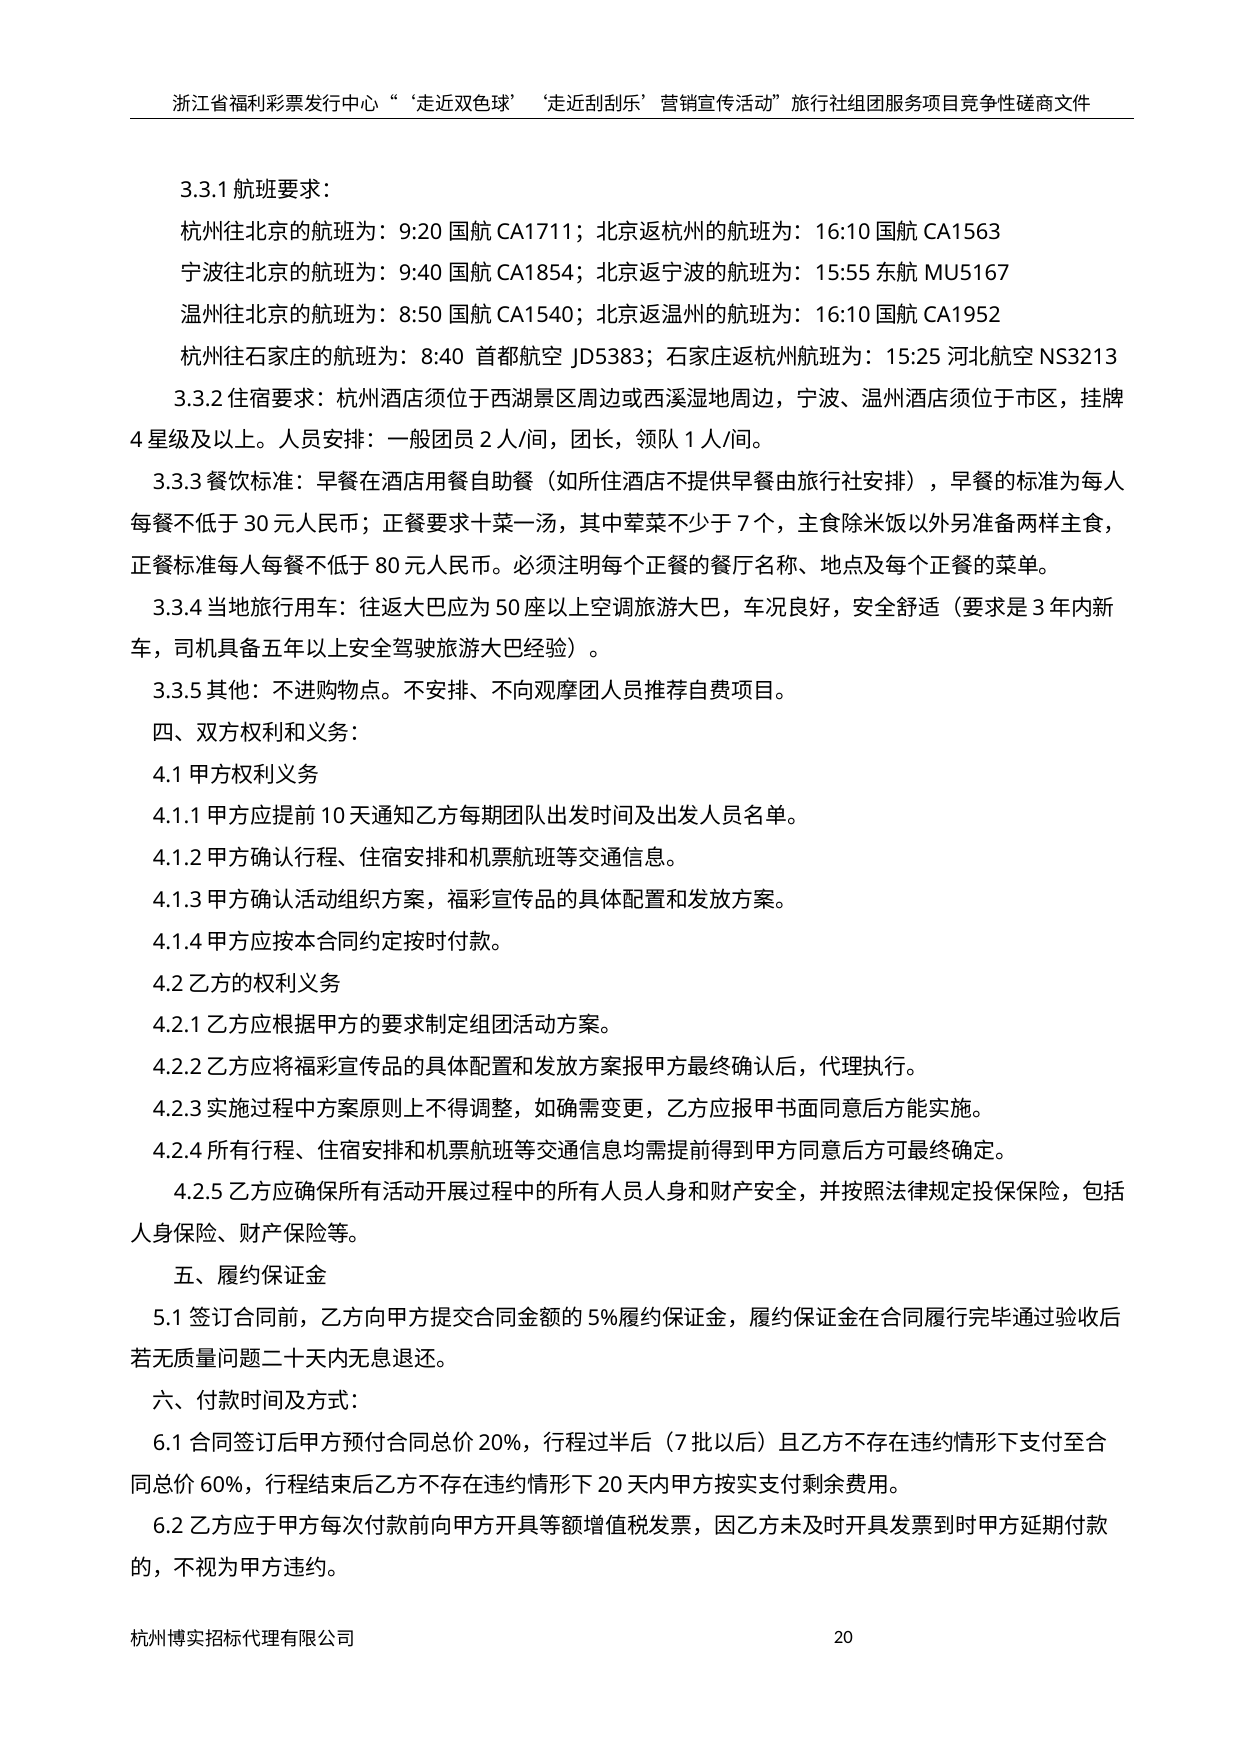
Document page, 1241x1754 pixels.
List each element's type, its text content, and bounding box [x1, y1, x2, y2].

text 杭州往石家庄的航班为：8:40 首都航空 JD5383；石家庄返杭州航班为：15:25 河北航空NS3213 [130, 334, 1134, 376]
text 5.1 签订合同前，乙方向甲方提交合同金额的5%履约保证金，履约保证金在合同履行完毕通过验收后若无质量问题二十天内无息退还。 [130, 1295, 1134, 1378]
text 4.1.1甲方应提前10天通知乙方每期团队出发时间及出发人员名单。 [130, 793, 1134, 835]
text 4.1甲方权利义务 [130, 752, 1134, 793]
text 3.3.5其他：不进购物点。不安排、不向观摩团人员推荐自费项目。 [130, 668, 1134, 710]
text 3.3.3餐饮标准：早餐在酒店用餐自助餐（如所住酒店不提供早餐由旅行社安排），早餐的标准为每人每餐不低于30元人民币；正餐要求十菜一汤，其中荤菜不少于7个，主食除米饭以外另准备两样主食，正餐标准每人每餐不低于80元人民币。必须注明每个正餐的餐厅名称、地点及每个正餐的菜单。 [130, 459, 1134, 584]
text 4.2.5 乙方应确保所有活动开展过程中的所有人员人身和财产安全，并按照法律规定投保保险，包括人身保险、财产保险等。 [130, 1169, 1134, 1253]
text 4.2.1乙方应根据甲方的要求制定组团活动方案。 [130, 1002, 1134, 1044]
text 4.2.4 所有行程、住宿安排和机票航班等交通信息均需提前得到甲方同意后方可最终确定。 [130, 1128, 1134, 1169]
text 的，不视为甲方违约。 [130, 1545, 1134, 1587]
text 四、双方权利和义务： [130, 710, 1134, 752]
text 五、履约保证金 [130, 1253, 1134, 1295]
text 杭州往北京的航班为：9:20 国航CA1711；北京返杭州的航班为：16:10国航CA1563 [130, 209, 1134, 250]
text 六、付款时间及方式： [130, 1378, 1134, 1420]
text 4.1.2甲方确认行程、住宿安排和机票航班等交通信息。 [130, 835, 1134, 877]
text 4.1.3甲方确认活动组织方案，福彩宣传品的具体配置和发放方案。 [130, 877, 1134, 919]
text 4.2.3实施过程中方案原则上不得调整，如确需变更，乙方应报甲书面同意后方能实施。 [130, 1086, 1134, 1128]
text 6.2 乙方应于甲方每次付款前向甲方开具等额增值税发票，因乙方未及时开具发票到时甲方延期付款 [130, 1503, 1134, 1545]
text 4.2乙方的权利义务 [130, 961, 1134, 1002]
text 4.1.4甲方应按本合同约定按时付款。 [130, 919, 1134, 961]
text 4.2.2乙方应将福彩宣传品的具体配置和发放方案报甲方最终确认后，代理执行。 [130, 1044, 1134, 1086]
text 3.3.1航班要求： [130, 167, 1134, 209]
text 同总价60%，行程结束后乙方不存在违约情形下20天内甲方按实支付剩余费用。 [130, 1462, 1134, 1503]
text 3.3.2住宿要求：杭州酒店须位于西湖景区周边或西溪湿地周边，宁波、温州酒店须位于市区，挂牌4星级及以上。人员安排：一般团员2人/间，团长，领队1人/间。 [130, 376, 1134, 459]
text 3.3.4当地旅行用车：往返大巴应为50座以上空调旅游大巴，车况良好，安全舒适（要求是3年内新车，司机具备五年以上安全驾驶旅游大巴经验）。 [130, 584, 1134, 668]
text 宁波往北京的航班为：9:40 国航CA1854；北京返宁波的航班为：15:55东航 MU5167 [130, 250, 1134, 292]
text 温州往北京的航班为：8:50 国航CA1540；北京返温州的航班为：16:10国航CA1952 [130, 292, 1134, 334]
text 6.1 合同签订后甲方预付合同总价20%，行程过半后（7批以后）且乙方不存在违约情形下支付至合 [130, 1420, 1134, 1462]
